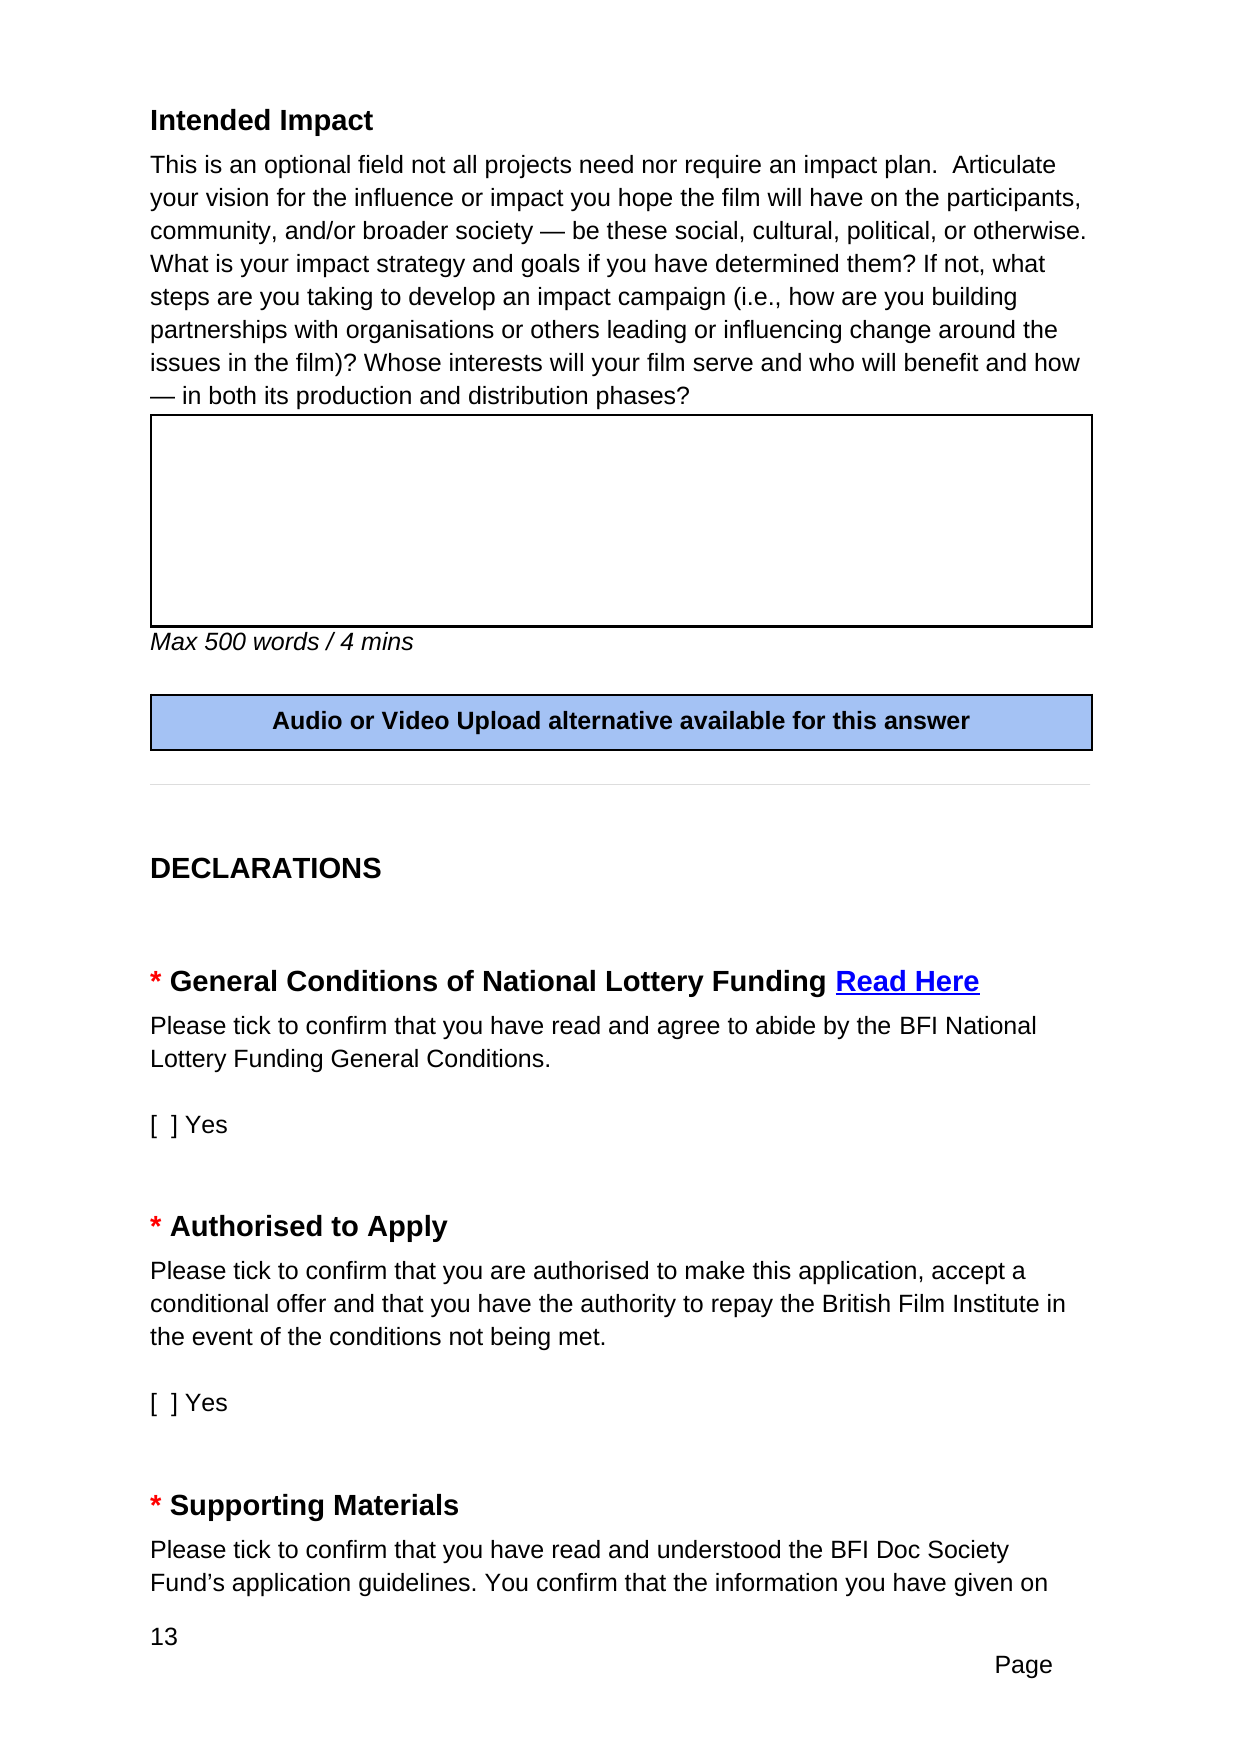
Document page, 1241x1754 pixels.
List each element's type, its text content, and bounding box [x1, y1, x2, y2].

subtitle * General Conditions of National Lottery Funding Read Here [150, 964, 1090, 998]
text [ ] Yes [150, 1388, 1090, 1417]
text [150, 1534, 1090, 1596]
text This is an optional field not all projects need nor require an impact plan. Articulate your vision for the influence or impact you hope the film will have on the participants, community, and/or broader society — be these social, cultural, political, or otherwise. What is your impact strategy and goals if you have determined them? If not, what steps are you taking to develop an impact campaign (i.e., how are you building partnerships with organisations or others leading or influencing change around the issues in the film)? Whose interests will your film serve and who will benefit and how — in both its production and distribution phases? [150, 150, 1090, 410]
subtitle Intended Impact [150, 103, 1090, 137]
subtitle * Supporting Materials [150, 1488, 1090, 1521]
subtitle DECLARATIONS [150, 851, 1090, 884]
text [ ] Yes [150, 1110, 1090, 1139]
table_header Audio or Video Upload alternative available for this answer [152, 696, 1091, 749]
text Please tick to confirm that you are authorised to make this application, accept a conditional offer and that you have the authority to repay the British Film Institute in the event of the conditions not being met. [150, 1256, 1090, 1351]
text Please tick to confirm that you have read and agree to abide by the BFI National Lottery Funding General Conditions. [150, 1011, 1090, 1073]
text Max 500 words / 4 mins [150, 628, 1090, 656]
table_header [152, 416, 1091, 625]
subtitle * Authorised to Apply [150, 1209, 1090, 1243]
